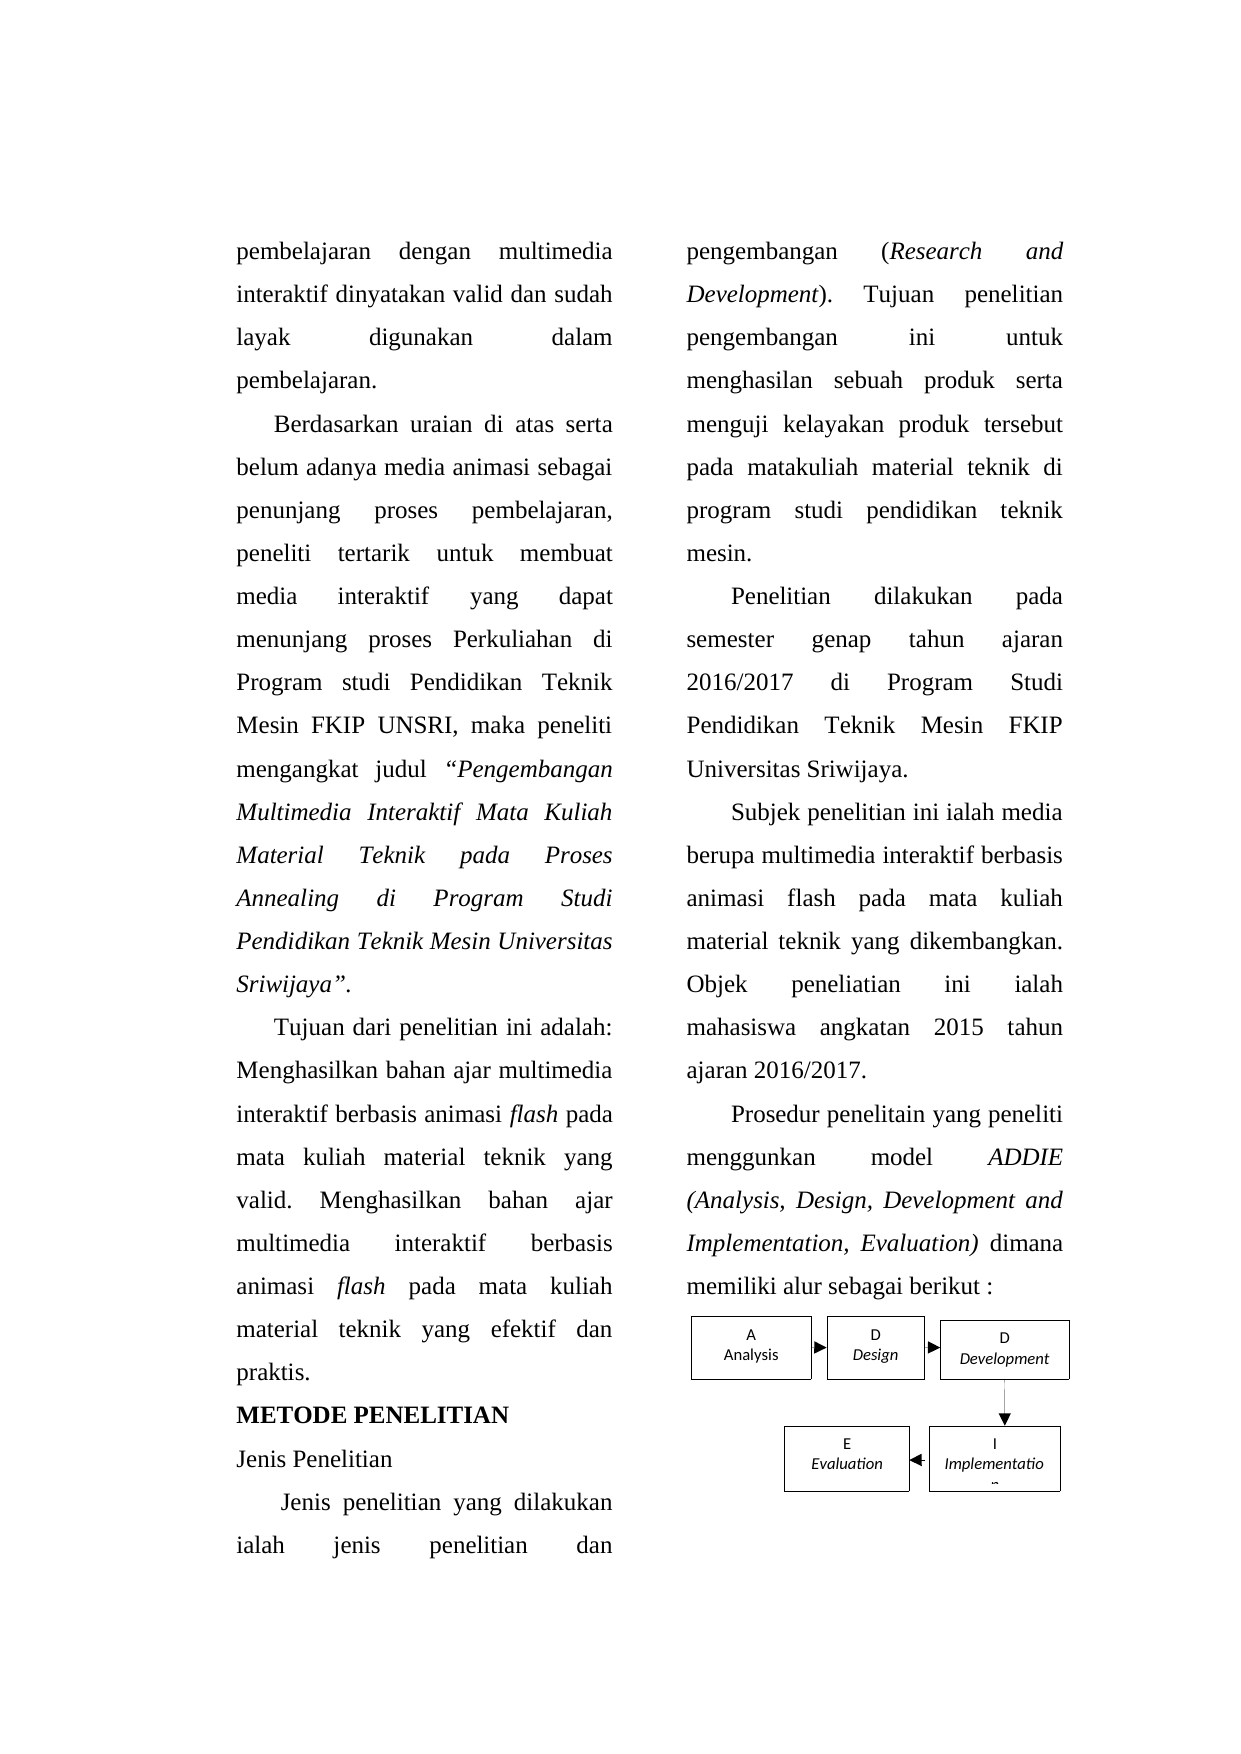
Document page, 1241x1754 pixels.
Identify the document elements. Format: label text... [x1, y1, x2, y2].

text METODE PENELITIAN [236, 1401, 613, 1429]
text Prosedur penelitain yang peneliti menggunkan model ADDIE (Analysis, Design, Development and Implementation, Evaluation) dimana memiliki alur sebagai berikut : [686, 1099, 1063, 1300]
text Jenis penelitian yang dilakukan ialah jenis penelitian dan pengembangan (Research and Development). Tujuan penelitian pengembangan ini untuk menghasilan sebuah produk serta menguji kelayakan produk tersebut pada matakuliah material teknik di program studi pendidikan teknik mesin. [236, 1487, 613, 1559]
text Jenis Penelitian [236, 1444, 613, 1472]
text Penelitian dilakukan pada semester genap tahun ajaran 2016/2017 di Program Studi Pendidikan Teknik Mesin FKIP Universitas Sriwijaya. [686, 581, 1063, 782]
text Subjek penelitian ini ialah media berupa multimedia interaktif berbasis animasi flash pada mata kuliah material teknik yang dikembangkan. Objek peneliatian ini ialah mahasiswa angkatan 2015 tahun ajaran 2016/2017. [686, 797, 1063, 1084]
text Berdasarkan uraian di atas serta belum adanya media animasi sebagai penunjang proses pembelajaran, peneliti tertarik untuk membuat media interaktif yang dapat menunjang proses Perkuliahan di Program studi Pendidikan Teknik Mesin FKIP UNSRI, maka peneliti mengangkat judul “Pengembangan Multimedia Interaktif Mata Kuliah Material Teknik pada Proses Annealing di Program Studi Pendidikan Teknik Mesin Universitas Sriwijaya”. [236, 409, 613, 998]
text Tujuan dari penelitian ini adalah: Menghasilkan bahan ajar multimedia interaktif berbasis animasi flash pada mata kuliah material teknik yang valid. Menghasilkan bahan ajar multimedia interaktif berbasis animasi flash pada mata kuliah material teknik yang efektif dan praktis. [236, 1012, 613, 1386]
text Jenis penelitian yang dilakukan ialah jenis penelitian dan pengembangan (Research and Development). Tujuan penelitian pengembangan ini untuk menghasilan sebuah produk serta menguji kelayakan produk tersebut pada matakuliah material teknik di program studi pendidikan teknik mesin. [686, 236, 1063, 567]
